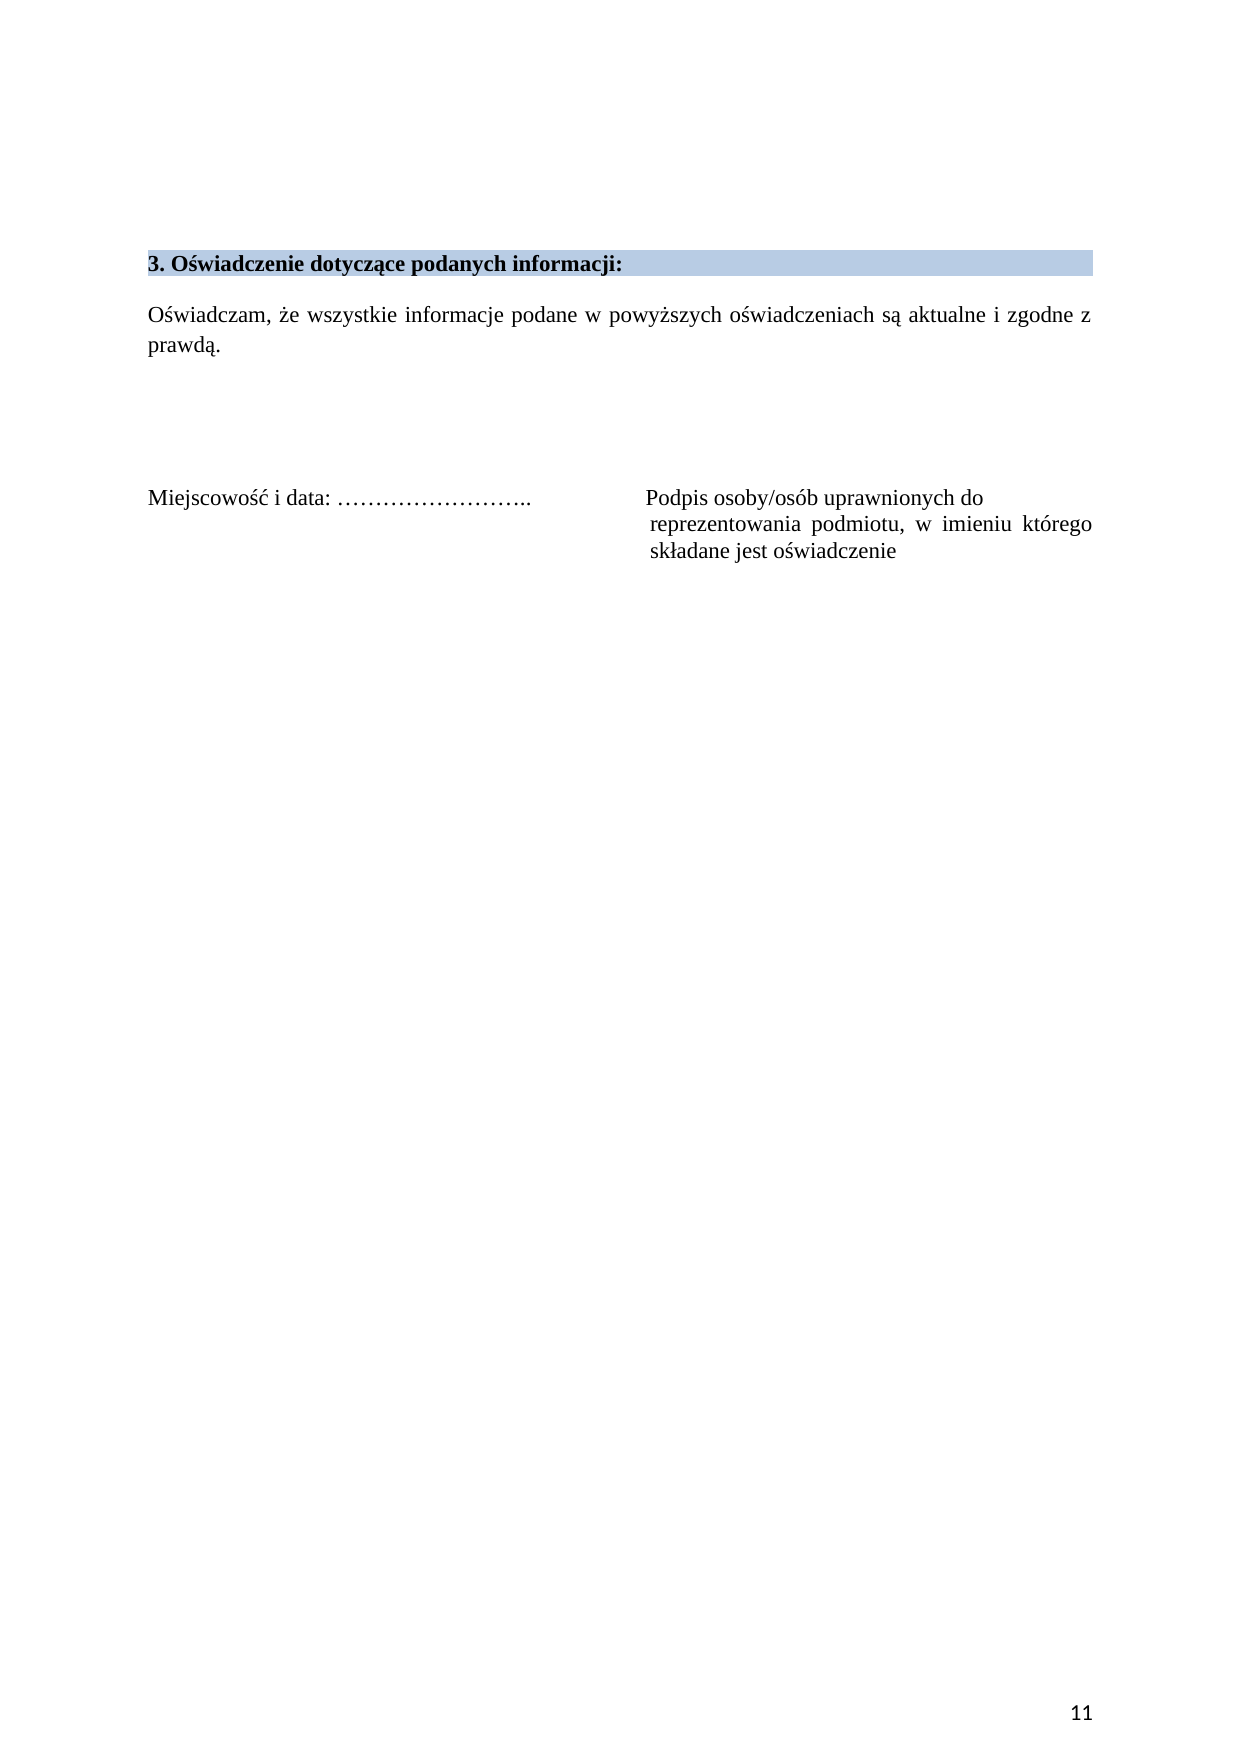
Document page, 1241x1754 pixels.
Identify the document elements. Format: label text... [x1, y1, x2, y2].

text reprezentowania podmiotu, w imieniu którego składane jest oświadczenie [650, 510, 1093, 563]
text Miejscowość i data: …………………….. Podpis osoby/osób uprawnionych do [148, 484, 1093, 510]
text Oświadczam, że wszystkie informacje podane w powyższych oświadczeniach są aktualne i zgodne z prawdą. [148, 301, 1093, 357]
text 3. Oświadczenie dotyczące podanych informacji: [148, 250, 1093, 276]
